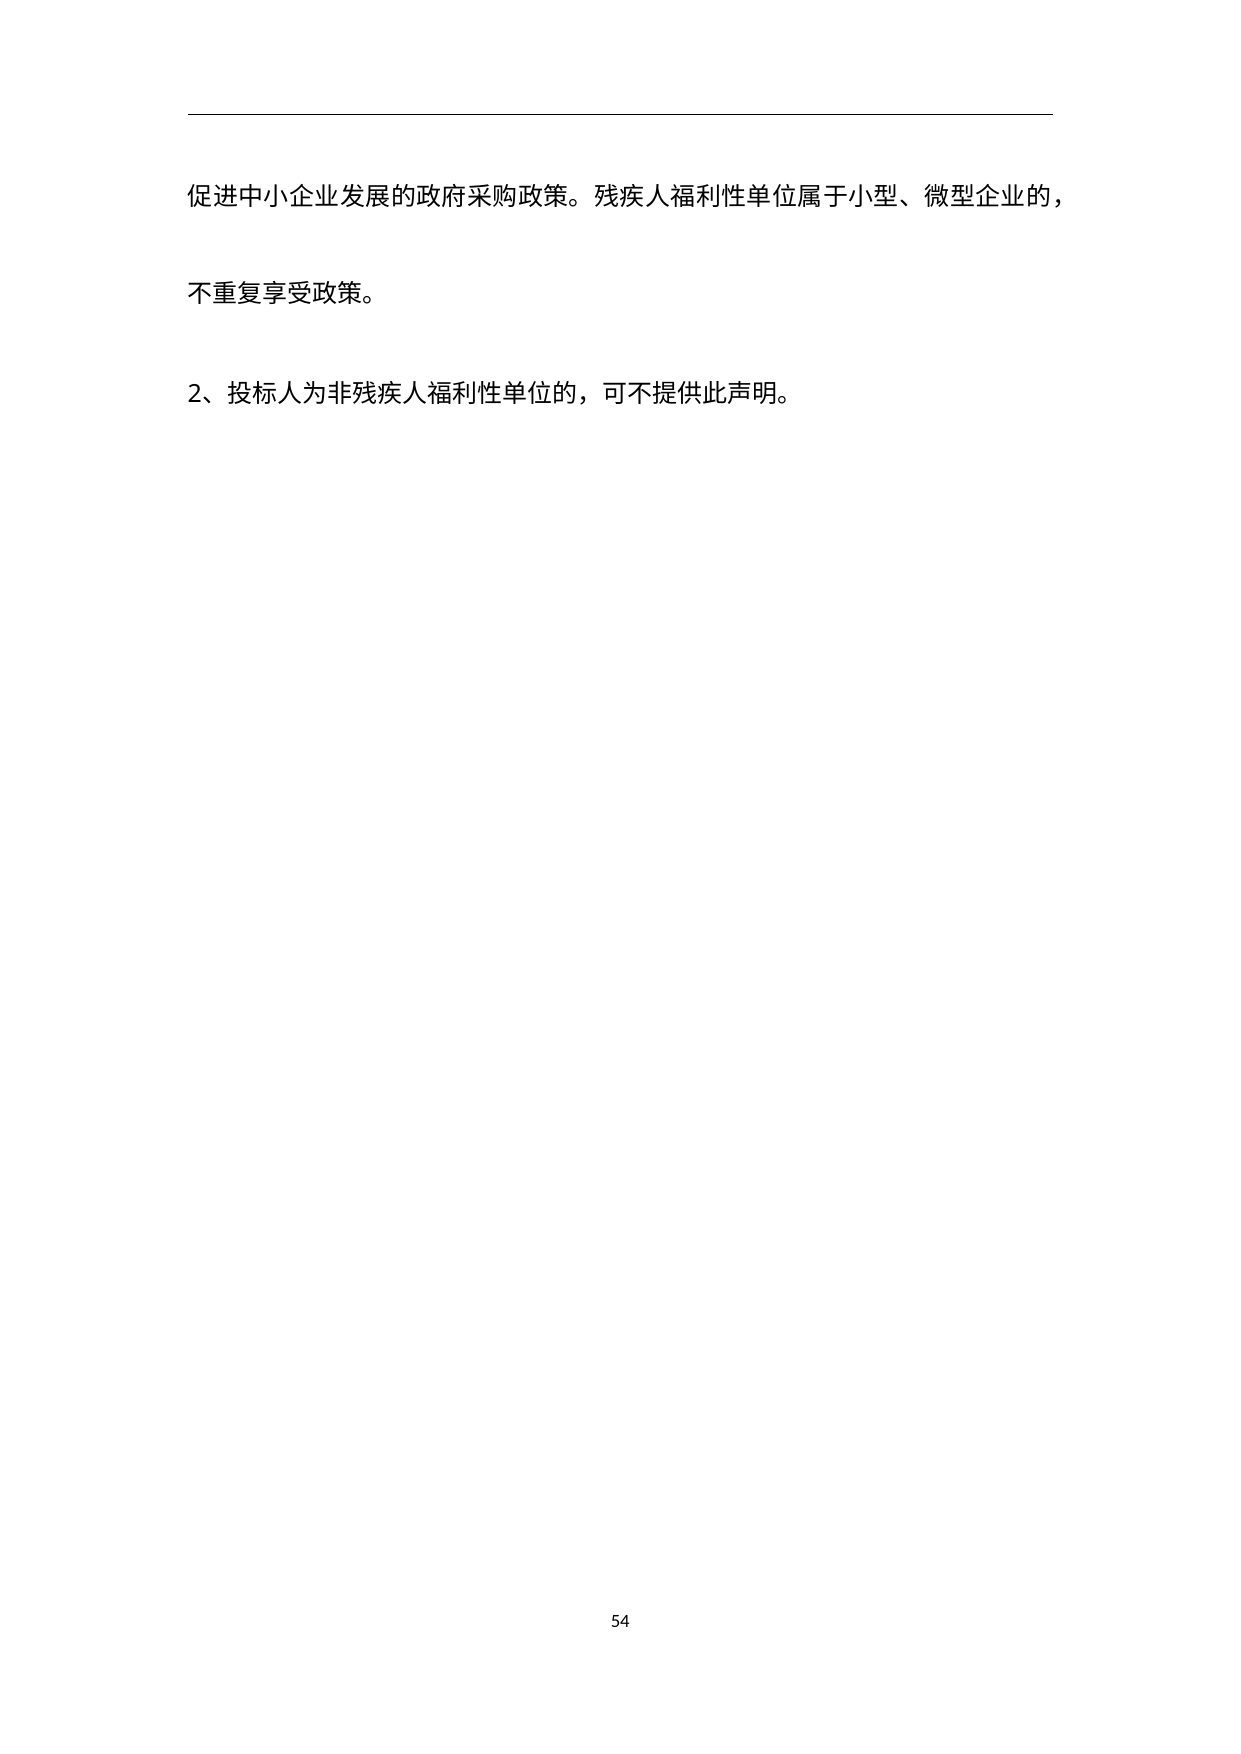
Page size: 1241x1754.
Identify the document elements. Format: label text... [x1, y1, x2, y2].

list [187, 162, 1053, 324]
list 投标人为非残疾人福利性单位的，可不提供此声明。 [187, 359, 1053, 424]
